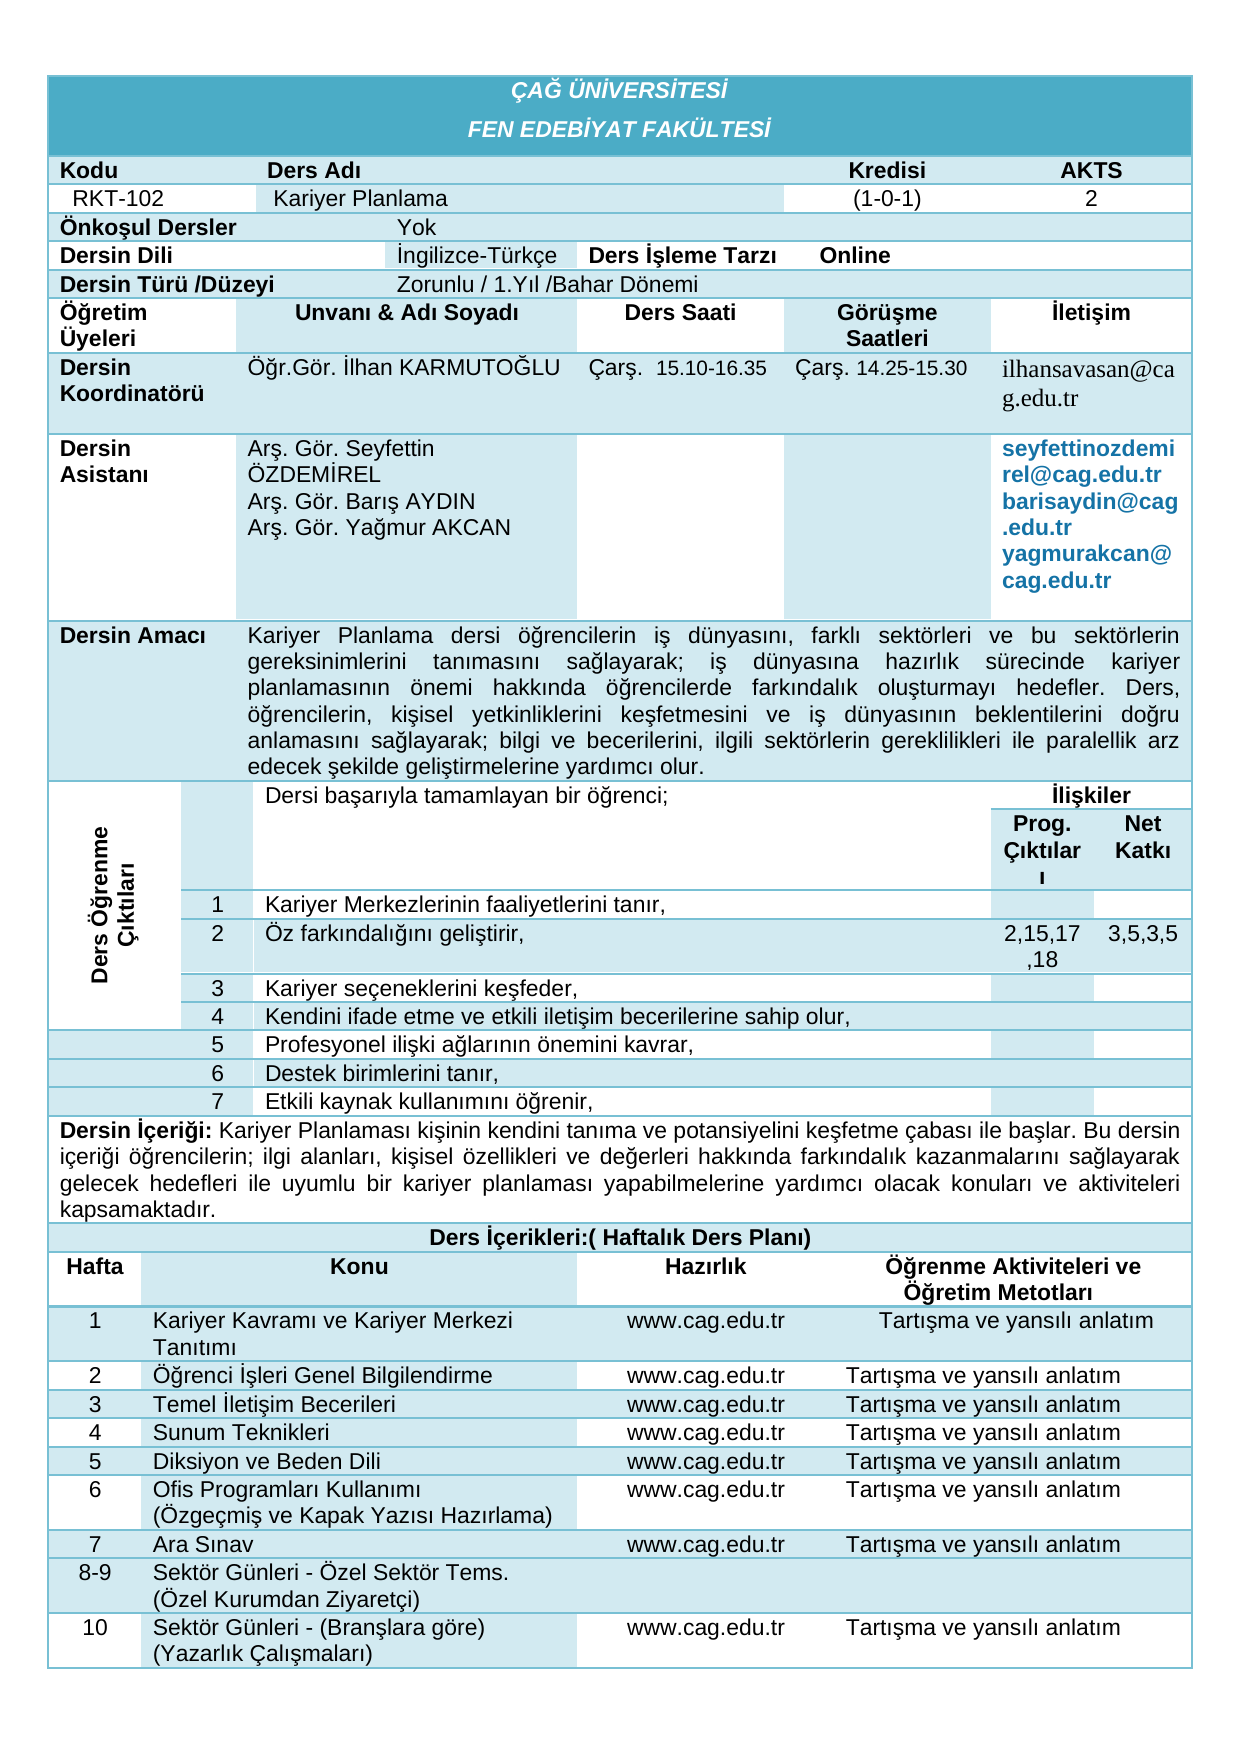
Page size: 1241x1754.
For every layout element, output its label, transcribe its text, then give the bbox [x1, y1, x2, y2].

table_cell Unvanı & Adı Soyadı [236, 299, 577, 352]
table_cell Ders İçerikleri:( Haftalık Ders Planı) [49, 1224, 1191, 1251]
table_cell Tartışma ve yansılı anlatım [834, 1531, 1191, 1557]
table_cell 1 [181, 891, 253, 918]
table_cell Kendini ifade etme ve etkili iletişim becerilerine sahip olur, [254, 1003, 991, 1029]
table_cell [991, 1088, 1094, 1115]
table_cell Dersin İçeriği: Kariyer Planlaması kişinin kendini tanıma ve potansiyelini keşfetme çabası ile başlar. Bu dersin içeriği öğrencilerin; ilgi alanları, kişisel özellikleri ve değerleri hakkında farkındalık kazanmalarını sağlayarak gelecek hedefleri ile uyumlu bir kariyer planlaması yapabilmelerine yardımcı olacak konuları ve aktiviteleri kapsamaktadır. [49, 1117, 1191, 1222]
table_cell Diksiyon ve Beden Dili [141, 1448, 577, 1474]
table_cell [784, 435, 991, 619]
table_cell İletişim [991, 299, 1191, 352]
table_cell Dersin Türü /Düzeyi [49, 271, 385, 297]
table_cell 7 [181, 1088, 253, 1115]
table_cell [991, 891, 1094, 918]
table_cell Etkili kaynak kullanımını öğrenir, [254, 1088, 991, 1115]
table_cell 3 [49, 1391, 141, 1417]
table_cell 1 [49, 1308, 141, 1360]
table_cell www.cag.edu.tr [577, 1419, 834, 1446]
table_cell [991, 1060, 1094, 1086]
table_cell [834, 1614, 1191, 1667]
table_cell ilhansavasan@cag.edu.tr [991, 354, 1191, 433]
table_cell Ders Adı [256, 157, 784, 183]
table_cell Hazırlık [577, 1253, 834, 1305]
table_cell Kredisi [784, 157, 991, 183]
table_cell Kariyer Merkezlerinin faaliyetlerini tanır, [254, 891, 991, 918]
table_cell Temel İletişim Becerileri [141, 1391, 577, 1417]
table_cell Tartışma ve yansılı anlatım [834, 1391, 1191, 1417]
table_cell 4 [181, 1003, 253, 1029]
table_cell 6 [181, 1060, 253, 1086]
table_cell [577, 435, 784, 619]
table_cell Dersi başarıyla tamamlayan bir öğrenci; [254, 782, 991, 889]
table_cell [991, 975, 1094, 1001]
table_cell Profesyonel ilişki ağlarının önemini kavrar, [254, 1031, 991, 1058]
table_cell 7 [49, 1531, 141, 1557]
table_cell AKTS [991, 157, 1191, 183]
table_cell Konu [141, 1253, 577, 1305]
table_cell seyfettinozdemirel@cag.edu.tr barisaydin@cag.edu.tr yagmurakcan@cag.edu.tr [991, 435, 1191, 619]
table_cell Çarş. 15.10-16.35 [577, 354, 784, 433]
table_cell Online [808, 242, 1191, 268]
table_cell Dersin Asistanı [49, 435, 236, 619]
table_cell Zorunlu / 1.Yıl /Bahar Dönemi [385, 271, 1191, 297]
table_cell İlişkiler [991, 782, 1191, 808]
table_cell [49, 1088, 181, 1115]
table_cell Öğrenci İşleri Genel Bilgilendirme [141, 1362, 577, 1389]
table_cell Kariyer Kavramı ve Kariyer Merkezi Tanıtımı [141, 1308, 577, 1360]
table_cell Görüşme Saatleri [784, 299, 991, 352]
table_cell Hafta [49, 1253, 141, 1305]
table_cell 3 [181, 975, 253, 1001]
table_cell 2 [181, 920, 253, 972]
table_cell Dersin Amacı [49, 622, 236, 780]
table_cell Prog. Çıktıları [991, 810, 1094, 889]
table_cell www.cag.edu.tr [577, 1391, 834, 1417]
table_cell [181, 782, 253, 889]
table_cell Kariyer Planlama dersi öğrencilerin iş dünyasını, farklı sektörleri ve bu sektörlerin gereksinimlerini tanımasını sağlayarak; iş dünyasına hazırlık sürecinde kariyer planlamasının önemi hakkında öğrencilerde farkındalık oluşturmayı hedefler. Ders, öğrencilerin, kişisel yetkinliklerini keşfetmesini ve iş dünyasının beklentilerini doğru anlamasını sağlayarak; bilgi ve becerilerini, ilgili sektörlerin gereklilikleri ile paralellik arz edecek şekilde geliştirmelerine yardımcı olur. [236, 622, 1191, 780]
table_cell 5 [181, 1031, 253, 1058]
table_cell www.cag.edu.tr [577, 1308, 834, 1360]
table_cell Arş. Gör. Seyfettin ÖZDEMİREL Arş. Gör. Barış AYDIN Arş. Gör. Yağmur AKCAN [236, 435, 577, 619]
table_cell Kariyer seçeneklerini keşfeder, [254, 975, 991, 1001]
table_cell Tartışma ve yansılı anlatım [834, 1476, 1191, 1529]
table_cell Öğrenme Aktiviteleri ve Öğretim Metotları [834, 1253, 1191, 1305]
table_cell Net Katkı [1094, 810, 1191, 889]
table_cell İngilizce-Türkçe [385, 242, 577, 268]
table_cell Ara Sınav [141, 1531, 577, 1557]
table_cell Ders Öğrenme Çıktıları [49, 782, 181, 1029]
table_cell Destek birimlerini tanır, [254, 1060, 991, 1086]
table_cell www.cag.edu.tr [577, 1531, 834, 1557]
table_cell Çarş. 14.25-15.30 [784, 354, 991, 433]
table_cell Tartışma ve yansılı anlatım [834, 1308, 1191, 1360]
table_cell Tartışma ve yansılı anlatım [834, 1448, 1191, 1474]
table_cell [1094, 1060, 1191, 1086]
table_cell Tartışma ve yansılı anlatım [834, 1419, 1191, 1446]
table_cell Dersin Koordinatörü [49, 354, 236, 433]
table_cell [49, 1031, 181, 1058]
table_cell [991, 1003, 1094, 1029]
table_cell www.cag.edu.tr [577, 1614, 834, 1667]
table_cell 6 [49, 1476, 141, 1529]
table_cell Öğr.Gör. İlhan KARMUTOĞLU [236, 354, 577, 433]
table_cell 2,15,17,18 [991, 920, 1094, 972]
table_cell Sektör Günleri - (Branşlara göre) (Yazarlık Çalışmaları) [141, 1614, 577, 1667]
table_cell Yok [385, 214, 1191, 240]
table_cell [1094, 1003, 1191, 1029]
table_cell Öğretim Üyeleri [49, 299, 236, 352]
table_cell www.cag.edu.tr [577, 1362, 834, 1389]
table_cell 5 [49, 1448, 141, 1474]
table_cell 8-9 [49, 1559, 141, 1612]
table_cell [991, 1031, 1094, 1058]
table_cell www.cag.edu.tr [577, 1448, 834, 1474]
table_cell 10 [49, 1614, 141, 1667]
table_cell 3,5,3,5 [1094, 920, 1191, 972]
table_cell [1094, 1088, 1191, 1115]
table_cell Kodu [49, 157, 256, 183]
table_cell Öz farkındalığını geliştirir, [254, 920, 991, 972]
table_cell Ders İşleme Tarzı [577, 242, 808, 268]
table_cell www.cag.edu.tr [577, 1476, 834, 1529]
table_cell Sunum Teknikleri [141, 1419, 577, 1446]
table_header ÇAĞ ÜNİVERSİTESİ FEN EDEBİYAT FAKÜLTESİ [49, 77, 1191, 155]
table_cell Ders Saati [577, 299, 784, 352]
table_cell [1094, 975, 1191, 1001]
table_cell 2 [991, 185, 1191, 212]
table_cell Önkoşul Dersler [49, 214, 385, 240]
table_cell 2 [49, 1362, 141, 1389]
table_cell [49, 1060, 181, 1086]
table_cell Kariyer Planlama [256, 185, 784, 212]
table_cell (1-0-1) [784, 185, 991, 212]
table_cell [1094, 891, 1191, 918]
table_cell Sektör Günleri - Özel Sektör Tems. (Özel Kurumdan Ziyaretçi) [141, 1559, 1191, 1612]
table_cell RKT-102 [49, 185, 256, 212]
table_cell [1094, 1031, 1191, 1058]
table_cell Dersin Dili [49, 242, 385, 268]
table_cell Ofis Programları Kullanımı (Özgeçmiş ve Kapak Yazısı Hazırlama) [141, 1476, 577, 1529]
table_cell 4 [49, 1419, 141, 1446]
table_cell Tartışma ve yansılı anlatım [834, 1362, 1191, 1389]
